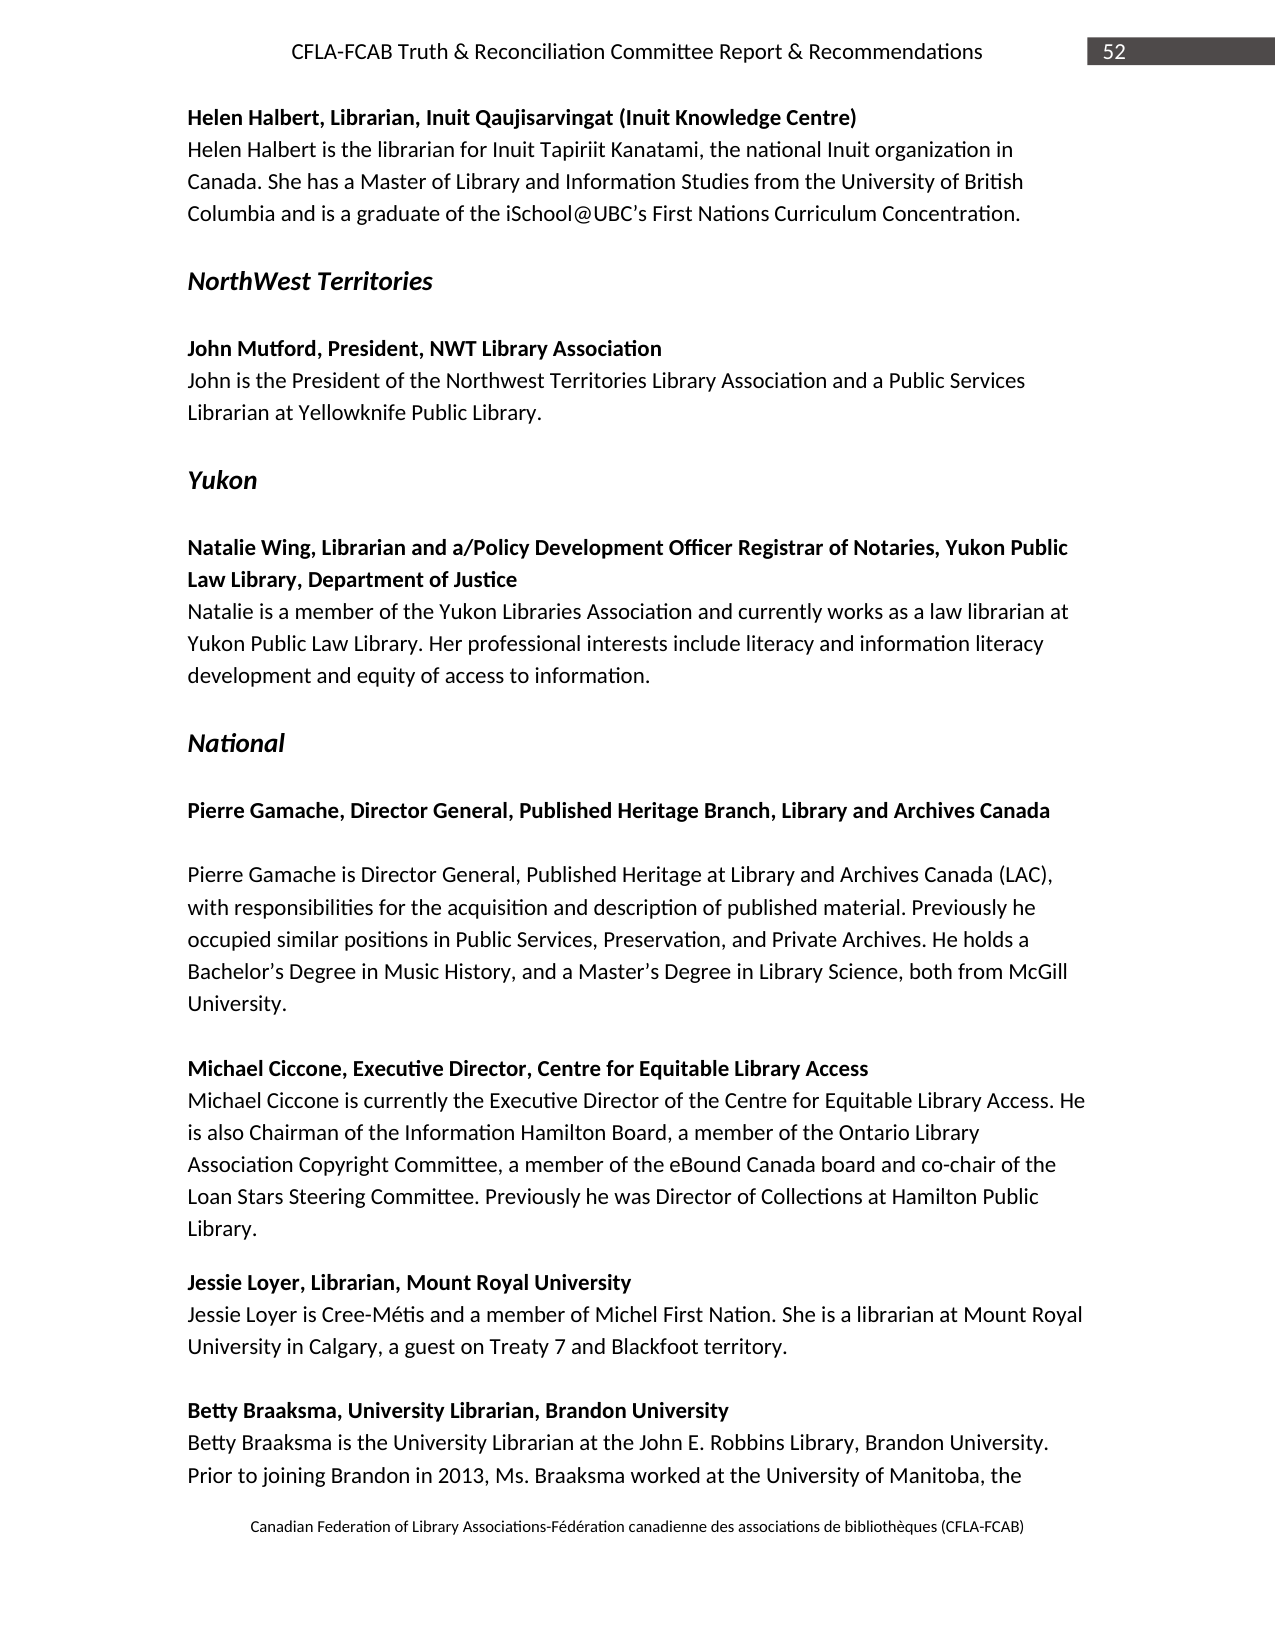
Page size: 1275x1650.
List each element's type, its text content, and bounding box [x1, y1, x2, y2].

text Michael Ciccone, Executive Director, Centre for Equitable Library Access [187, 1054, 1087, 1082]
text Natalie is a member of the Yukon Libraries Association and currently works as a law librarian at Yukon Public Law Library. Her professional interests include literacy and information literacy development and equity of access to information. [187, 597, 1087, 690]
text Natalie Wing, Librarian and a/Policy Development Officer Registrar of Notaries, Yukon Public Law Library, Department of Justice [187, 533, 1087, 593]
text Jessie Loyer is Cree-Métis and a member of Michel First Nation. She is a librarian at Mount Royal University in Calgary, a guest on Treaty 7 and Blackfoot territory. [187, 1300, 1087, 1360]
text Helen Halbert, Librarian, Inuit Qaujisarvingat (Inuit Knowledge Centre) [187, 103, 1087, 131]
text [187, 1428, 1087, 1489]
text Michael Ciccone is currently the Executive Director of the Centre for Equitable Library Access. He is also Chairman of the Information Hamilton Board, a member of the Ontario Library Association Copyright Committee, a member of the eBound Canada board and co-chair of the Loan Stars Steering Committee. Previously he was Director of Collections at Hamilton Public Library. [187, 1086, 1087, 1243]
text Betty Braaksma, University Librarian, Brandon University [187, 1396, 1087, 1424]
text Pierre Gamache, Director General, Published Heritage Branch, Library and Archives Canada Pierre Gamache is Director General, Published Heritage at Library and Archives Canada (LAC), with responsibilities for the acquisition and description of published material. Previously he occupied similar positions in Public Services, Preservation, and Private Archives. He holds a Bachelor’s Degree in Music History, and a Master’s Degree in Library Science, both from McGill University. [187, 796, 1087, 1017]
text NorthWest Territories [187, 264, 1087, 297]
text Jessie Loyer, Librarian, Mount Royal University [187, 1268, 1087, 1296]
text Yukon [187, 463, 1087, 496]
text John is the President of the Northwest Territories Library Association and a Public Services Librarian at Yellowknife Public Library. [187, 366, 1087, 426]
text Helen Halbert is the librarian for Inuit Tapiriit Kanatami, the national Inuit organization in Canada. She has a Master of Library and Information Studies from the University of British Columbia and is a graduate of the iSchool@UBC’s First Nations Curriculum Concentration. [187, 135, 1087, 228]
text John Mutford, President, NWT Library Association [187, 334, 1087, 362]
text National [187, 726, 1087, 759]
